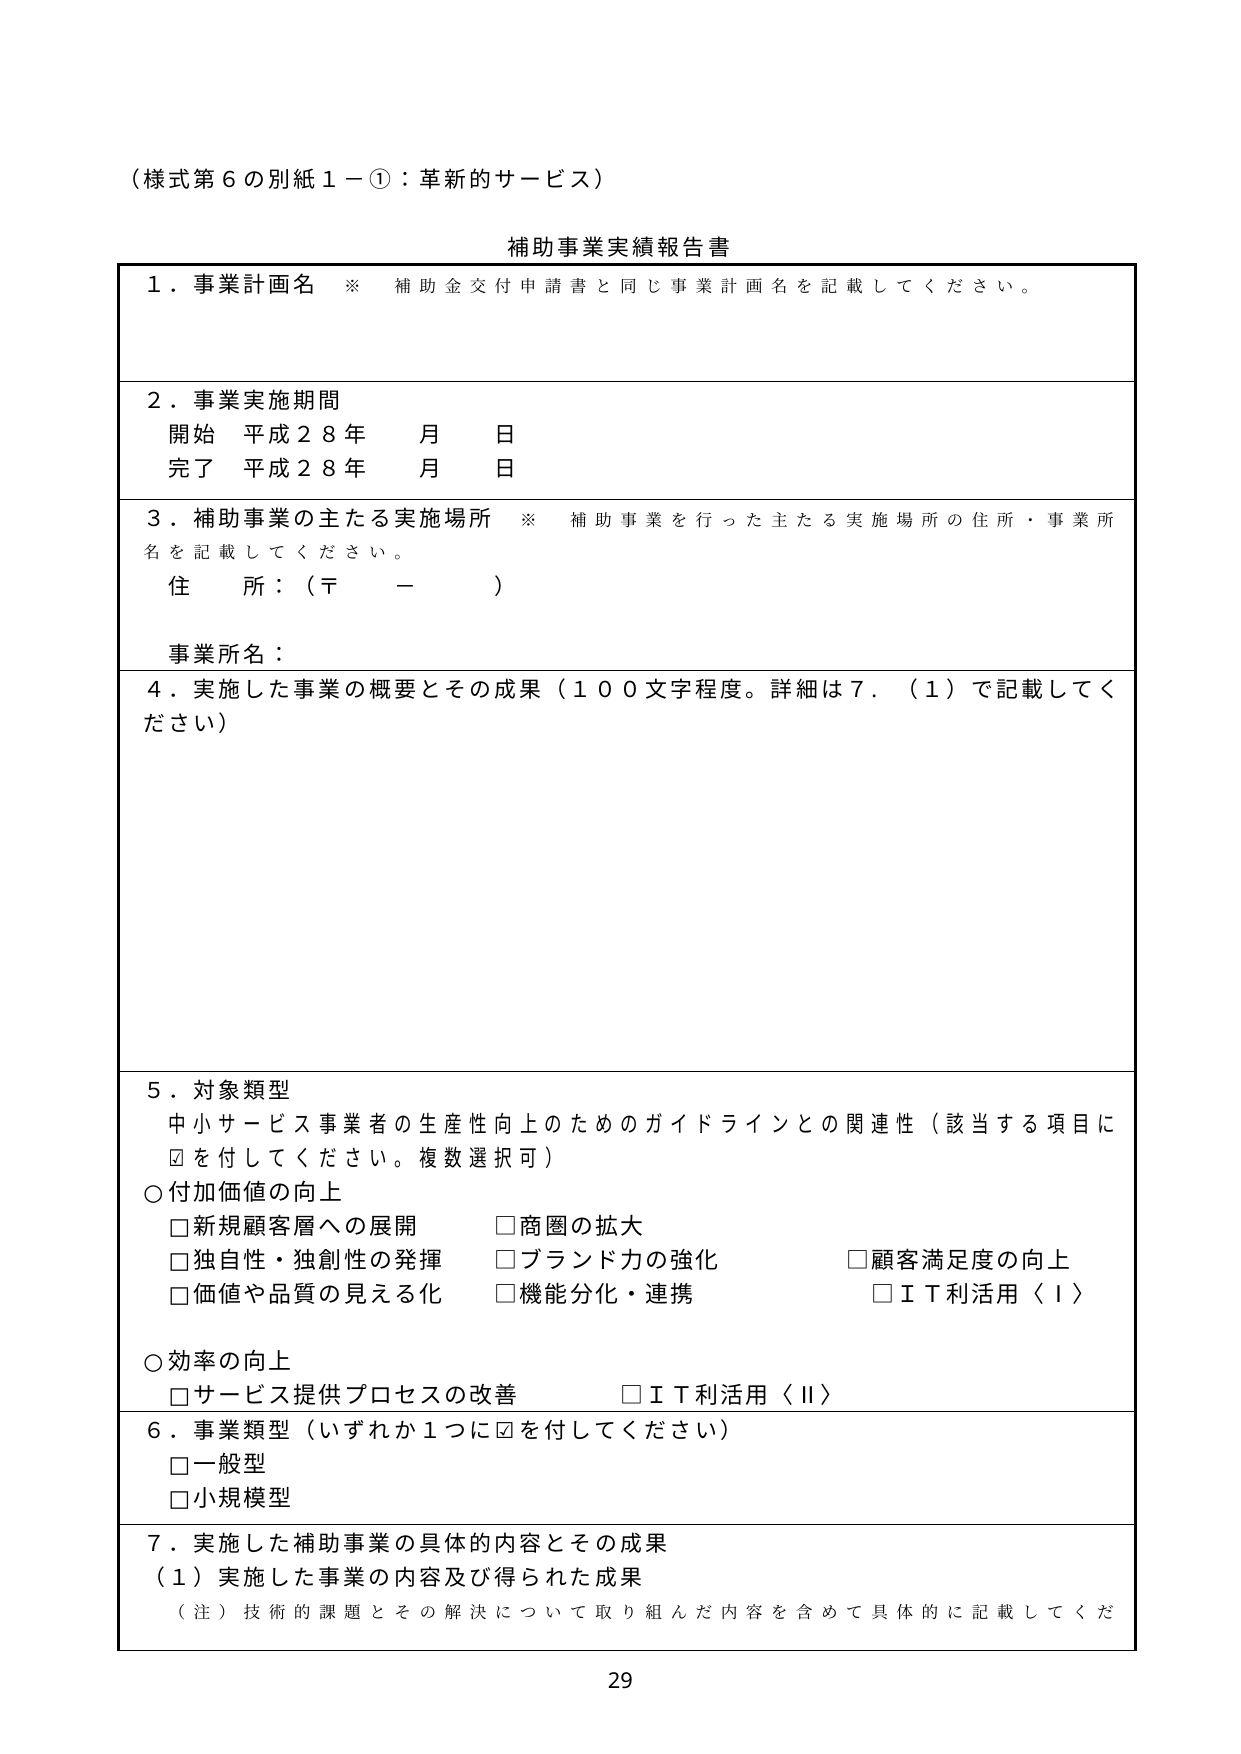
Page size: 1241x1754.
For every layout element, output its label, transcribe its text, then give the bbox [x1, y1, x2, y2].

table_cell ６．事業類型（いずれか１つに☑を付してください） □一般型 □小規模型 [120, 1412, 1134, 1523]
text 補助事業実績報告書 [118, 229, 1122, 263]
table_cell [120, 1525, 1134, 1650]
table_cell ３．補助事業の主たる実施場所 ※ 補助事業を行った主たる実施場所の住所・事業所名を記載してください。 住 所：（〒 － ） 事業所名： [120, 500, 1134, 669]
table_cell ５．対象類型 中小サービス事業者の生産性向上のためのガイドラインとの関連性（該当する項目に☑を付してください。複数選択可） ○付加価値の向上 □新規顧客層への展開 □商圏の拡大 □独自性・独創性の発揮 □ブランド力の強化 □顧客満足度の向上 □価値や品質の見える化 □機能分化・連携 □ＩＴ利活用〈Ⅰ〉 ○効率の向上 □サービス提供プロセスの改善 □ＩＴ利活用〈Ⅱ〉 [120, 1072, 1134, 1411]
text （様式第６の別紙１－①：革新的サービス） [118, 161, 1122, 195]
table_header １．事業計画名 ※ 補助金交付申請書と同じ事業計画名を記載してください。 [120, 266, 1134, 381]
table_cell ２．事業実施期間 開始 平成２８年 月 日 完了 平成２８年 月 日 [120, 382, 1134, 499]
table_cell ４．実施した事業の概要とその成果（１００文字程度。詳細は７.（１）で記載してください） [120, 671, 1134, 1071]
